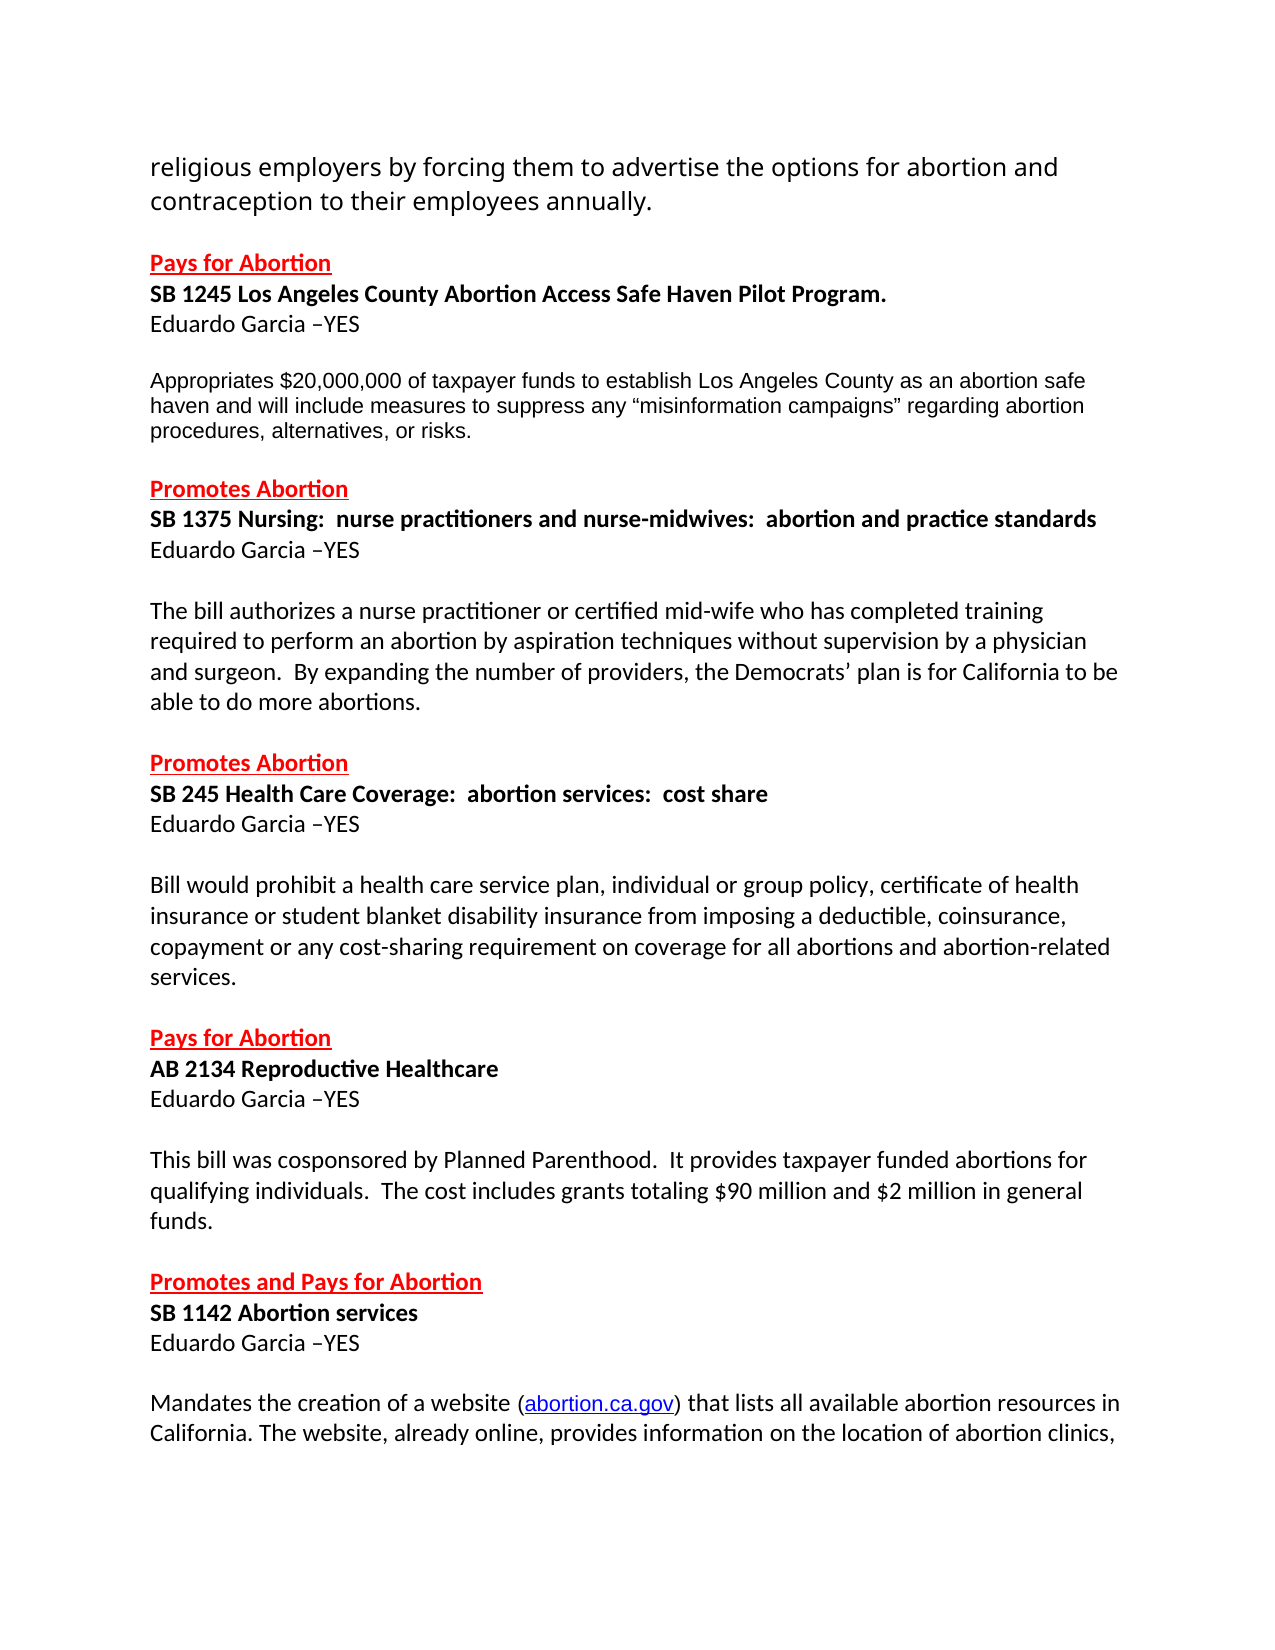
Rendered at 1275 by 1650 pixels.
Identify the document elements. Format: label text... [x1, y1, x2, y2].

text Promotes and Pays for Abortion [150, 1266, 1125, 1297]
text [150, 150, 1125, 218]
text Promotes Abortion [150, 747, 1125, 778]
text AB 2134 Reproductive Healthcare [150, 1053, 1125, 1083]
text The bill authorizes a nurse practitioner or certified mid-wife who has completed training required to perform an abortion by aspiration techniques without supervision by a physician and surgeon. By expanding the number of providers, the Democrats’ plan is for California to be able to do more abortions. [150, 595, 1125, 717]
text Eduardo Garcia –YES [150, 1327, 1125, 1358]
text Bill would prohibit a health care service plan, individual or group policy, certificate of health insurance or student blanket disability insurance from imposing a deductible, coinsurance, copayment or any cost-sharing requirement on coverage for all abortions and abortion-related services. [150, 869, 1125, 992]
text SB 1375 Nursing: nurse practitioners and nurse-midwives: abortion and practice standards [150, 503, 1125, 534]
text Pays for Abortion [150, 247, 1125, 278]
text SB 1245 Los Angeles County Abortion Access Safe Haven Pilot Program. [150, 278, 1125, 308]
text Appropriates $20,000,000 of taxpayer funds to establish Los Angeles County as an abortion safe haven and will include measures to suppress any “misinformation campaigns” regarding abortion procedures, alternatives, or risks. [150, 368, 1125, 444]
text SB 1142 Abortion services [150, 1297, 1125, 1327]
text Eduardo Garcia –YES [150, 1083, 1125, 1114]
text SB 245 Health Care Coverage: abortion services: cost share [150, 778, 1125, 808]
text Eduardo Garcia –YES [150, 808, 1125, 839]
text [150, 1387, 1125, 1448]
text Promotes Abortion [150, 473, 1125, 503]
text Eduardo Garcia –YES [150, 308, 1125, 339]
text Eduardo Garcia –YES [150, 534, 1125, 564]
text Pays for Abortion [150, 1022, 1125, 1053]
text This bill was cosponsored by Planned Parenthood. It provides taxpayer funded abortions for qualifying individuals. The cost includes grants totaling $90 million and $2 million in general funds. [150, 1144, 1125, 1236]
